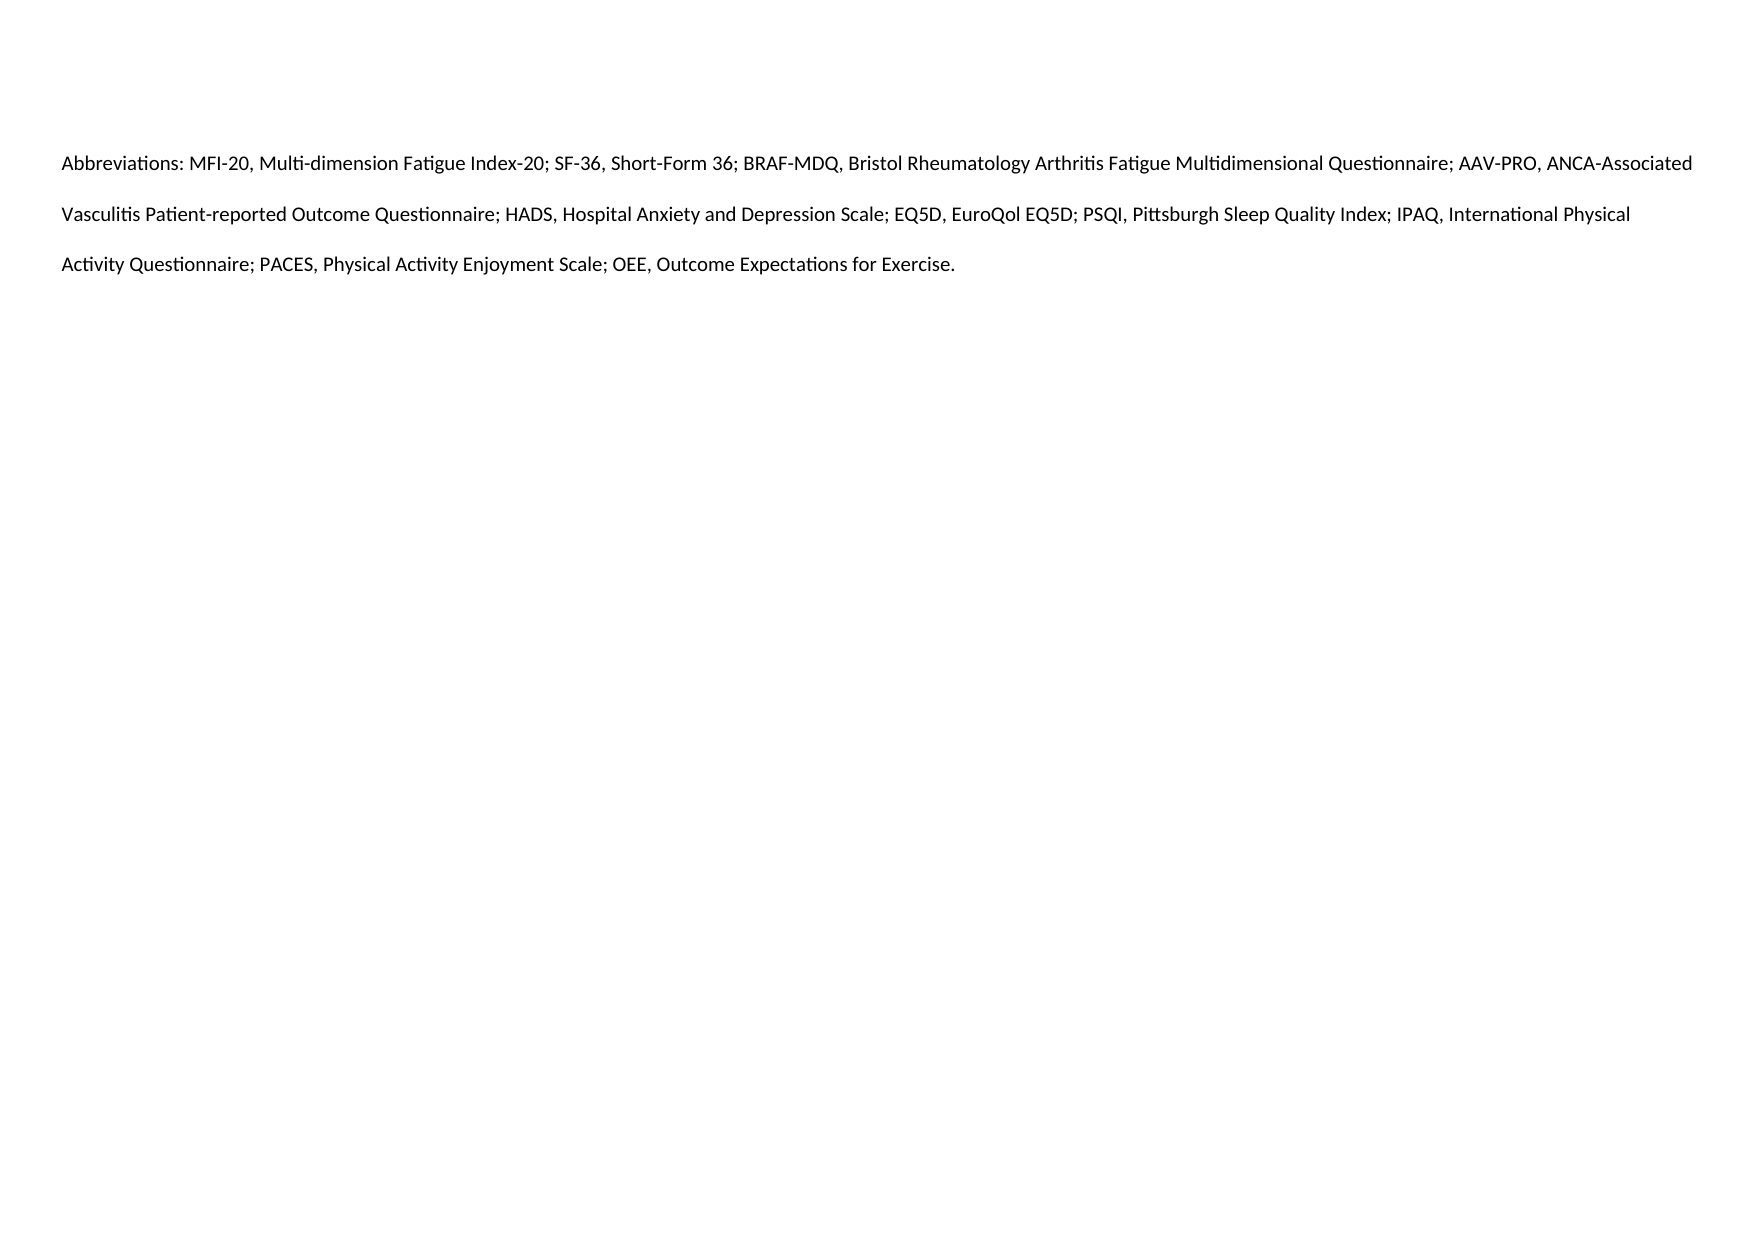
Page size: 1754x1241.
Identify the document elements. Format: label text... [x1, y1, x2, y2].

list Abbreviations: MFI-20, Multi-dimension Fatigue Index-20; SF-36, Short-Form 36; BRAF-MDQ, Bristol Rheumatology Arthritis Fatigue Multidimensional Questionnaire; AAV-PRO, ANCA-Associated Vasculitis Patient-reported Outcome Questionnaire; HADS, Hospital Anxiety and Depression Scale; EQ5D, EuroQol EQ5D; PSQI, Pittsburgh Sleep Quality Index; IPAQ, International Physical Activity Questionnaire; PACES, Physical Activity Enjoyment Scale; OEE, Outcome Expectations for Exercise. [61, 150, 1700, 277]
